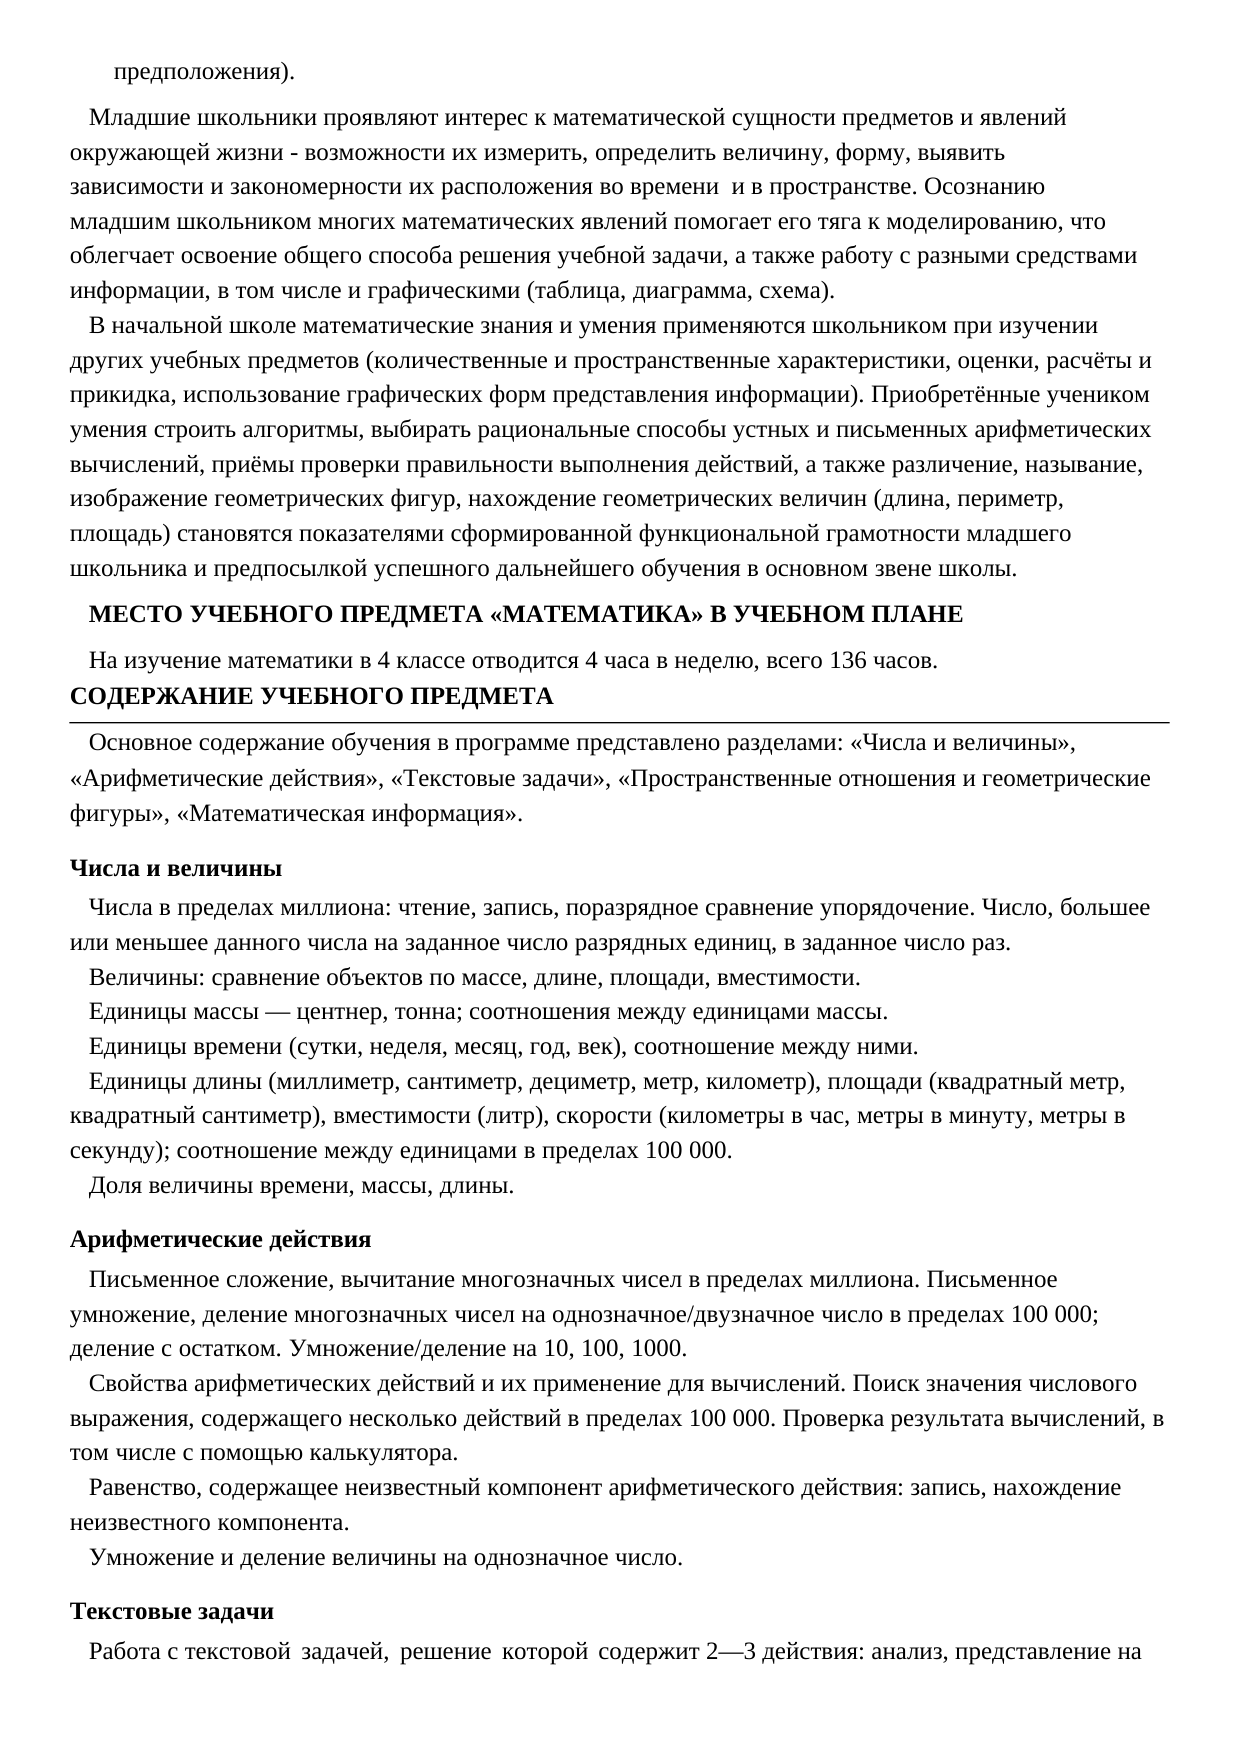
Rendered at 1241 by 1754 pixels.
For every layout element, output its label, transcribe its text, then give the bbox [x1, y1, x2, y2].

subtitle Числа и величины [69, 853, 1182, 881]
text Письменное сложение, вычитание многозначных чисел в пределах миллиона. Письменное умножение, деление многозначных чисел на однозначное/двузначное число в пределах 100 000; деление с остатком. Умножение/деление на 10, 100, 1000. [69, 1264, 1145, 1362]
text Величины: сравнение объектов по массе, длине, площади, вместимости. Единицы массы — центнер, тонна; соотношения между единицами массы. Единицы времени (сутки, неделя, месяц, год, век), соотношение между ними. [88, 962, 958, 1060]
text Числа в пределах миллиона: чтение, запись, поразрядное сравнение упорядочение. Число, большее или меньшее данного числа на заданное число разрядных единиц, в заданное число раз. [69, 892, 1164, 955]
text В начальной школе математические знания и умения применяются школьником при изучении других учебных предметов (количественные и пространственные характеристики, оценки, расчёты и прикидка, использование графических форм представления информации). Приобретённые учеником умения строить алгоритмы, выбирать рациональные способы устных и письменных арифметических вычислений, приёмы проверки правильности выполнения действий, а также различение, называние, изображение геометрических фигур, нахождение геометрических величин (длина, периметр, площадь) становятся показателями сформированной функциональной грамотности младшего школьника и предпосылкой успешного дальнейшего обучения в основном звене школы. [69, 310, 1164, 582]
text предположения). [113, 56, 1182, 84]
subtitle Арифметические действия [69, 1224, 1182, 1253]
text Младшие школьники проявляют интерес к математической сущности предметов и явлений окружающей жизни - возможности их измерить, определить величину, форму, выявить зависимости и закономерности их расположения во времени и в пространстве. Осознанию младшим школьником многих математических явлений помогает его тяга к моделированию, что облегчает освоение общего способа решения учебной задачи, а также работу с разными средствами информации, в том числе и графическими (таблица, диаграмма, схема). [69, 102, 1145, 303]
text На изучение математики в 4 классе отводится 4 часа в неделю, всего 136 часов. [88, 645, 1182, 674]
text Доля величины времени, массы, длины. [88, 1170, 1182, 1199]
text Равенство, содержащее неизвестный компонент арифметического действия: запись, нахождение неизвестного компонента. [69, 1472, 1182, 1536]
subtitle СОДЕРЖАНИЕ УЧЕБНОГО ПРЕДМЕТА [69, 681, 1182, 710]
subtitle Текстовые задачи [69, 1596, 1182, 1625]
text Свойства арифметических действий и их применение для вычислений. Поиск значения числового выражения, содержащего несколько действий в пределах 100 000. Проверка результата вычислений, в том числе с помощью калькулятора. [69, 1368, 1182, 1466]
text Единицы длины (миллиметр, сантиметр, дециметр, метр, километр), площади (квадратный метр, квадратный сантиметр), вместимости (литр), скорости (километры в час, метры в минуту, метры в секунду); соотношение между единицами в пределах 100 000. [69, 1066, 1127, 1164]
text Основное содержание обучения в программе представлено разделами: «Числа и величины», [88, 727, 1182, 756]
subtitle МЕСТО УЧЕБНОГО ПРЕДМЕТА «МАТЕМАТИКА» В УЧЕБНОМ ПЛАНЕ [88, 599, 1182, 628]
text Умножение и деление величины на однозначное число. [88, 1542, 1182, 1571]
text «Арифметические действия», «Текстовые задачи», «Пространственные отношения и геометрические фигуры», «Математическая информация». [69, 763, 1182, 826]
text Работа с текстовой задачей, решение которой содержит 2—3 действия: анализ, представление на [88, 1636, 1182, 1664]
